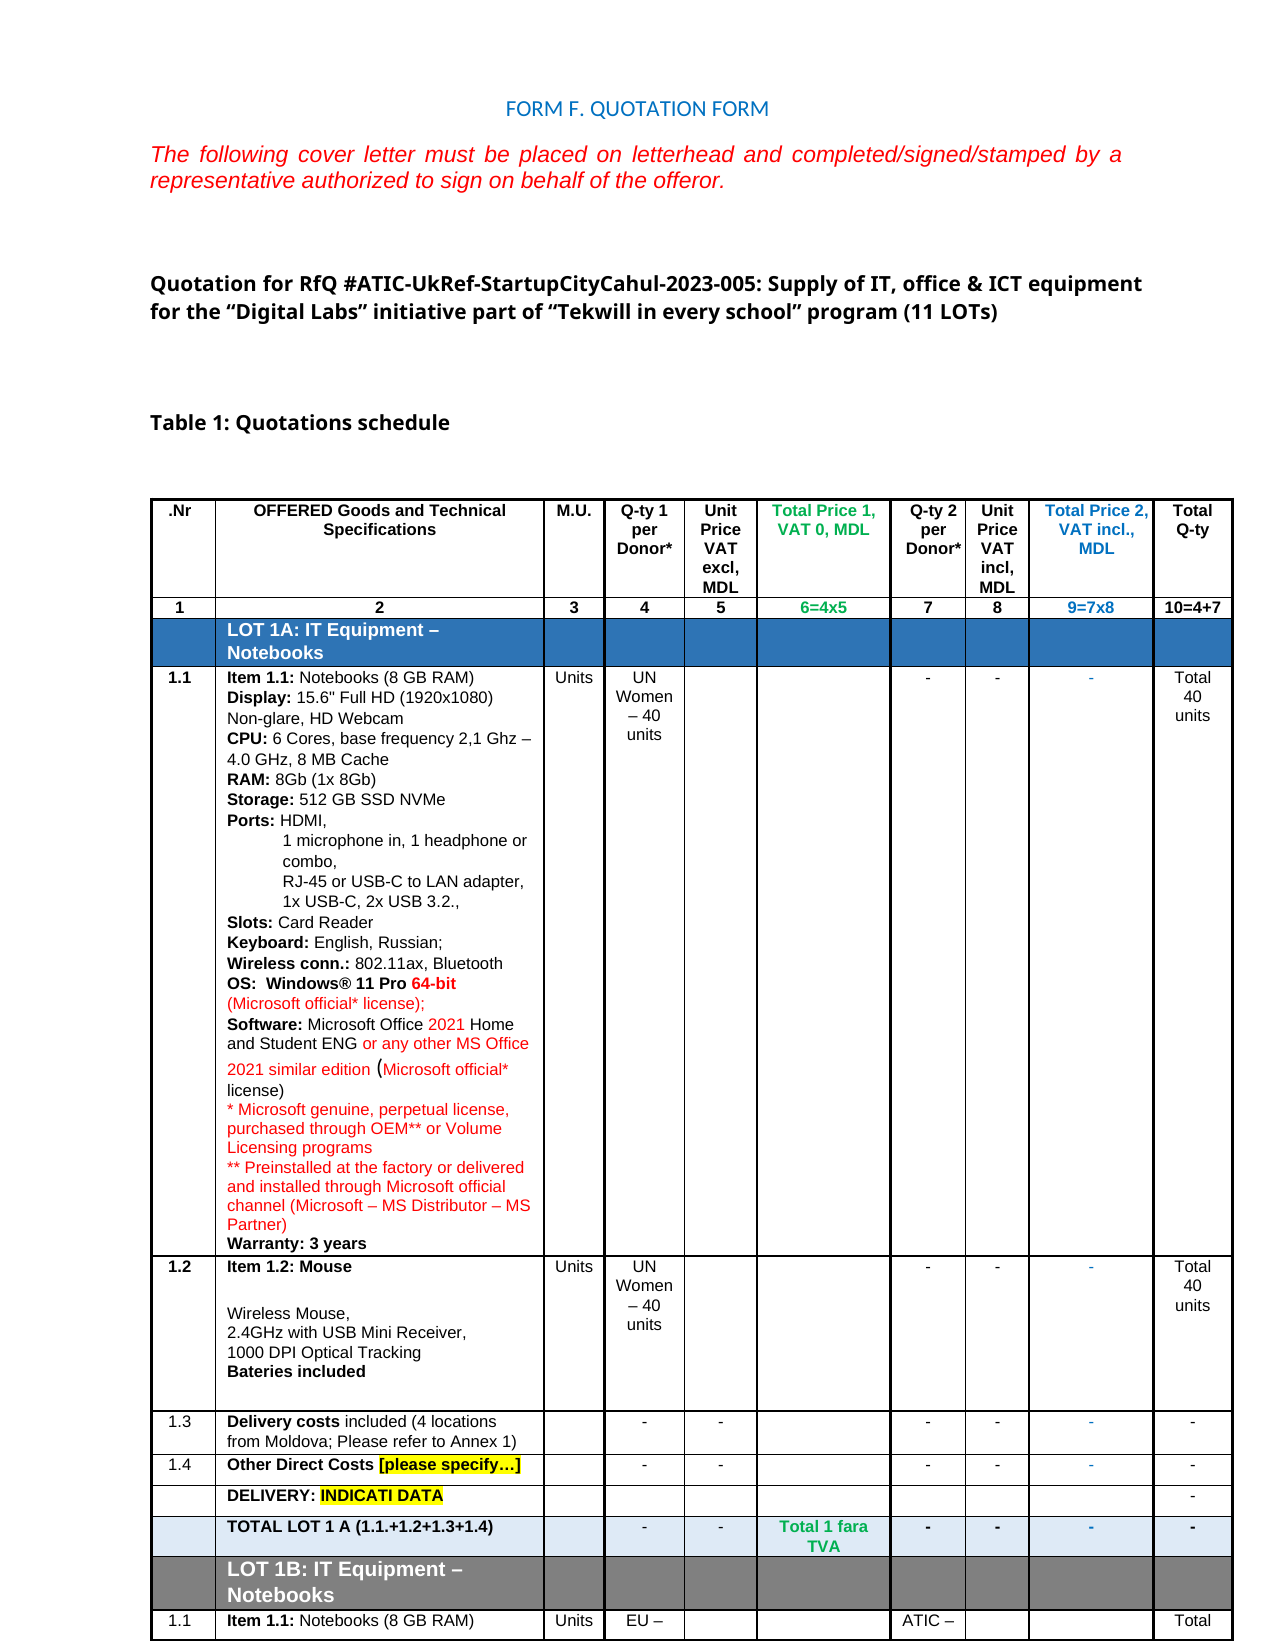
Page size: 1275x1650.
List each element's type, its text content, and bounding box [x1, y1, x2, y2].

table_header Total Price 1, VAT 0, MDL [758, 501, 889, 597]
table_cell [545, 1557, 603, 1609]
table_cell Total 40 units [1155, 667, 1231, 1255]
table_cell [153, 1486, 215, 1516]
table_cell 6=4x5 [758, 598, 889, 617]
table_cell [1030, 619, 1152, 666]
table_cell [153, 1557, 215, 1609]
table_cell [685, 1486, 756, 1516]
table_cell [892, 1557, 965, 1609]
table_cell LOT 1A: IT Equipment – Notebooks [216, 619, 543, 666]
table_cell Item 1.2: Mouse Wireless Mouse, 2.4GHz with USB Mini Receiver, 1000 DPI Optical Tracking Bateries included [216, 1257, 543, 1410]
table_cell [966, 1557, 1028, 1609]
table_cell [685, 667, 756, 1255]
table_cell - [685, 1455, 756, 1484]
text Quotation for RfQ #ATIC-UkRef-StartupCityCahul-2023-005: Supply of IT, office & ICT equipment for the “Digital Labs” initiative part of “Tekwill in every school” program (11 LOTs) [150, 269, 1144, 326]
table_cell [685, 619, 756, 666]
table_cell UN Women – 40 units [606, 1257, 684, 1410]
table_cell - [685, 1412, 756, 1453]
table_cell [1030, 1611, 1152, 1639]
table_cell - [1030, 1257, 1152, 1410]
table_cell [758, 1611, 889, 1639]
table_cell - [966, 667, 1028, 1255]
table_cell 1 [153, 598, 215, 617]
table_cell [153, 1517, 215, 1556]
table_cell 1.2 [153, 1257, 215, 1410]
table_cell - [1155, 1517, 1231, 1556]
table_cell - [966, 1412, 1028, 1453]
table_cell 10=4+7 [1155, 598, 1231, 617]
table_cell [545, 1486, 603, 1516]
table_cell 9=7x8 [1030, 598, 1152, 617]
table_cell [758, 1412, 889, 1453]
table_cell [606, 1557, 684, 1609]
table_cell - [1030, 1455, 1152, 1484]
table_header M.U. [545, 501, 603, 597]
table_header Unit Price VAT excl, MDL [685, 501, 756, 597]
table_cell - [685, 1517, 756, 1556]
table_cell - [892, 1455, 965, 1484]
table_cell [685, 1611, 756, 1639]
table_header .Nr [153, 501, 215, 597]
table_cell Total 40 units [1155, 1257, 1231, 1410]
table_cell - [1155, 1486, 1231, 1516]
table_cell - [966, 1455, 1028, 1484]
table_cell [892, 1486, 965, 1516]
text FORM F. QUOTATION FORM [150, 94, 1125, 122]
table_cell - [892, 1412, 965, 1453]
table_cell - [966, 1257, 1028, 1410]
table_header Q-ty 1 per Donor* [606, 501, 684, 597]
text The following cover letter must be placed on letterhead and completed/signed/stamped by a representative authorized to sign on behalf of the offeror. [150, 141, 1125, 193]
table_cell [153, 619, 215, 666]
table_cell - [1155, 1455, 1231, 1484]
table_cell 1.4 [153, 1455, 215, 1484]
table_cell UN Women – 40 units [606, 667, 684, 1255]
table_header Q-ty 2 per Donor* [892, 501, 965, 597]
table_cell [606, 1486, 684, 1516]
table_cell [1030, 1486, 1152, 1516]
table_cell Units [545, 667, 603, 1255]
table_cell 1.3 [153, 1412, 215, 1453]
table_cell Units [545, 1611, 603, 1639]
table_header Total Price 2, VAT incl., MDL [1030, 501, 1152, 597]
table_cell 1.1 [153, 667, 215, 1255]
table_cell [758, 619, 889, 666]
table_cell 2 [216, 598, 543, 617]
table_cell 5 [685, 598, 756, 617]
table_cell [758, 1557, 889, 1609]
table_header Unit Price VAT incl, MDL [966, 501, 1028, 597]
table_cell - [1030, 667, 1152, 1255]
table_cell [545, 1455, 603, 1484]
table_cell Total 1 fara TVA [758, 1517, 889, 1556]
table_cell 1.1 [153, 1611, 215, 1639]
table_cell LOT 1B: IT Equipment – Notebooks [216, 1557, 543, 1609]
table_cell ATIC – 5 units [892, 1611, 965, 1639]
table_cell [606, 619, 684, 666]
table_header OFFERED Goods and Technical Specifications [216, 501, 543, 597]
table_cell [545, 619, 603, 666]
table_cell DELIVERY: INDICATI DATA [216, 1486, 543, 1516]
table_cell Other Direct Costs [please specify…] [216, 1455, 543, 1484]
table_cell [1030, 1557, 1152, 1609]
table_cell 7 [892, 598, 965, 617]
table_header Total Q-ty [1155, 501, 1231, 597]
table_cell Total 172 units [1155, 1611, 1231, 1639]
table_cell [545, 1517, 603, 1556]
table_cell - [892, 667, 965, 1255]
table_cell EU – 167 units [606, 1611, 684, 1639]
table_cell - [892, 1517, 965, 1556]
table_cell - [1030, 1517, 1152, 1556]
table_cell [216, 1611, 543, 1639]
table_cell [892, 619, 965, 666]
table_cell [758, 667, 889, 1255]
table_cell [966, 619, 1028, 666]
table_cell TOTAL LOT 1 A (1.1.+1.2+1.3+1.4) [216, 1517, 543, 1556]
table_cell - [606, 1455, 684, 1484]
table_cell [966, 1486, 1028, 1516]
table_cell [758, 1455, 889, 1484]
table_cell [685, 1257, 756, 1410]
table_cell - [966, 1517, 1028, 1556]
table_cell Delivery costs included (4 locations from Moldova; Please refer to Annex 1) [216, 1412, 543, 1453]
table_cell [1155, 1557, 1231, 1609]
table_cell - [606, 1517, 684, 1556]
table_cell - [606, 1412, 684, 1453]
table_cell - [1155, 1412, 1231, 1453]
text Table 1: Quotations schedule [150, 408, 1181, 437]
table_cell [1155, 619, 1231, 666]
table_cell 3 [545, 598, 603, 617]
table_cell Units [545, 1257, 603, 1410]
table_cell [545, 1412, 603, 1453]
table_cell 4 [606, 598, 684, 617]
table_cell [966, 1611, 1028, 1639]
table_cell [758, 1257, 889, 1410]
table_cell - [892, 1257, 965, 1410]
table_cell - [1030, 1412, 1152, 1453]
table_cell [685, 1557, 756, 1609]
table_cell [758, 1486, 889, 1516]
table_cell 8 [966, 598, 1028, 617]
